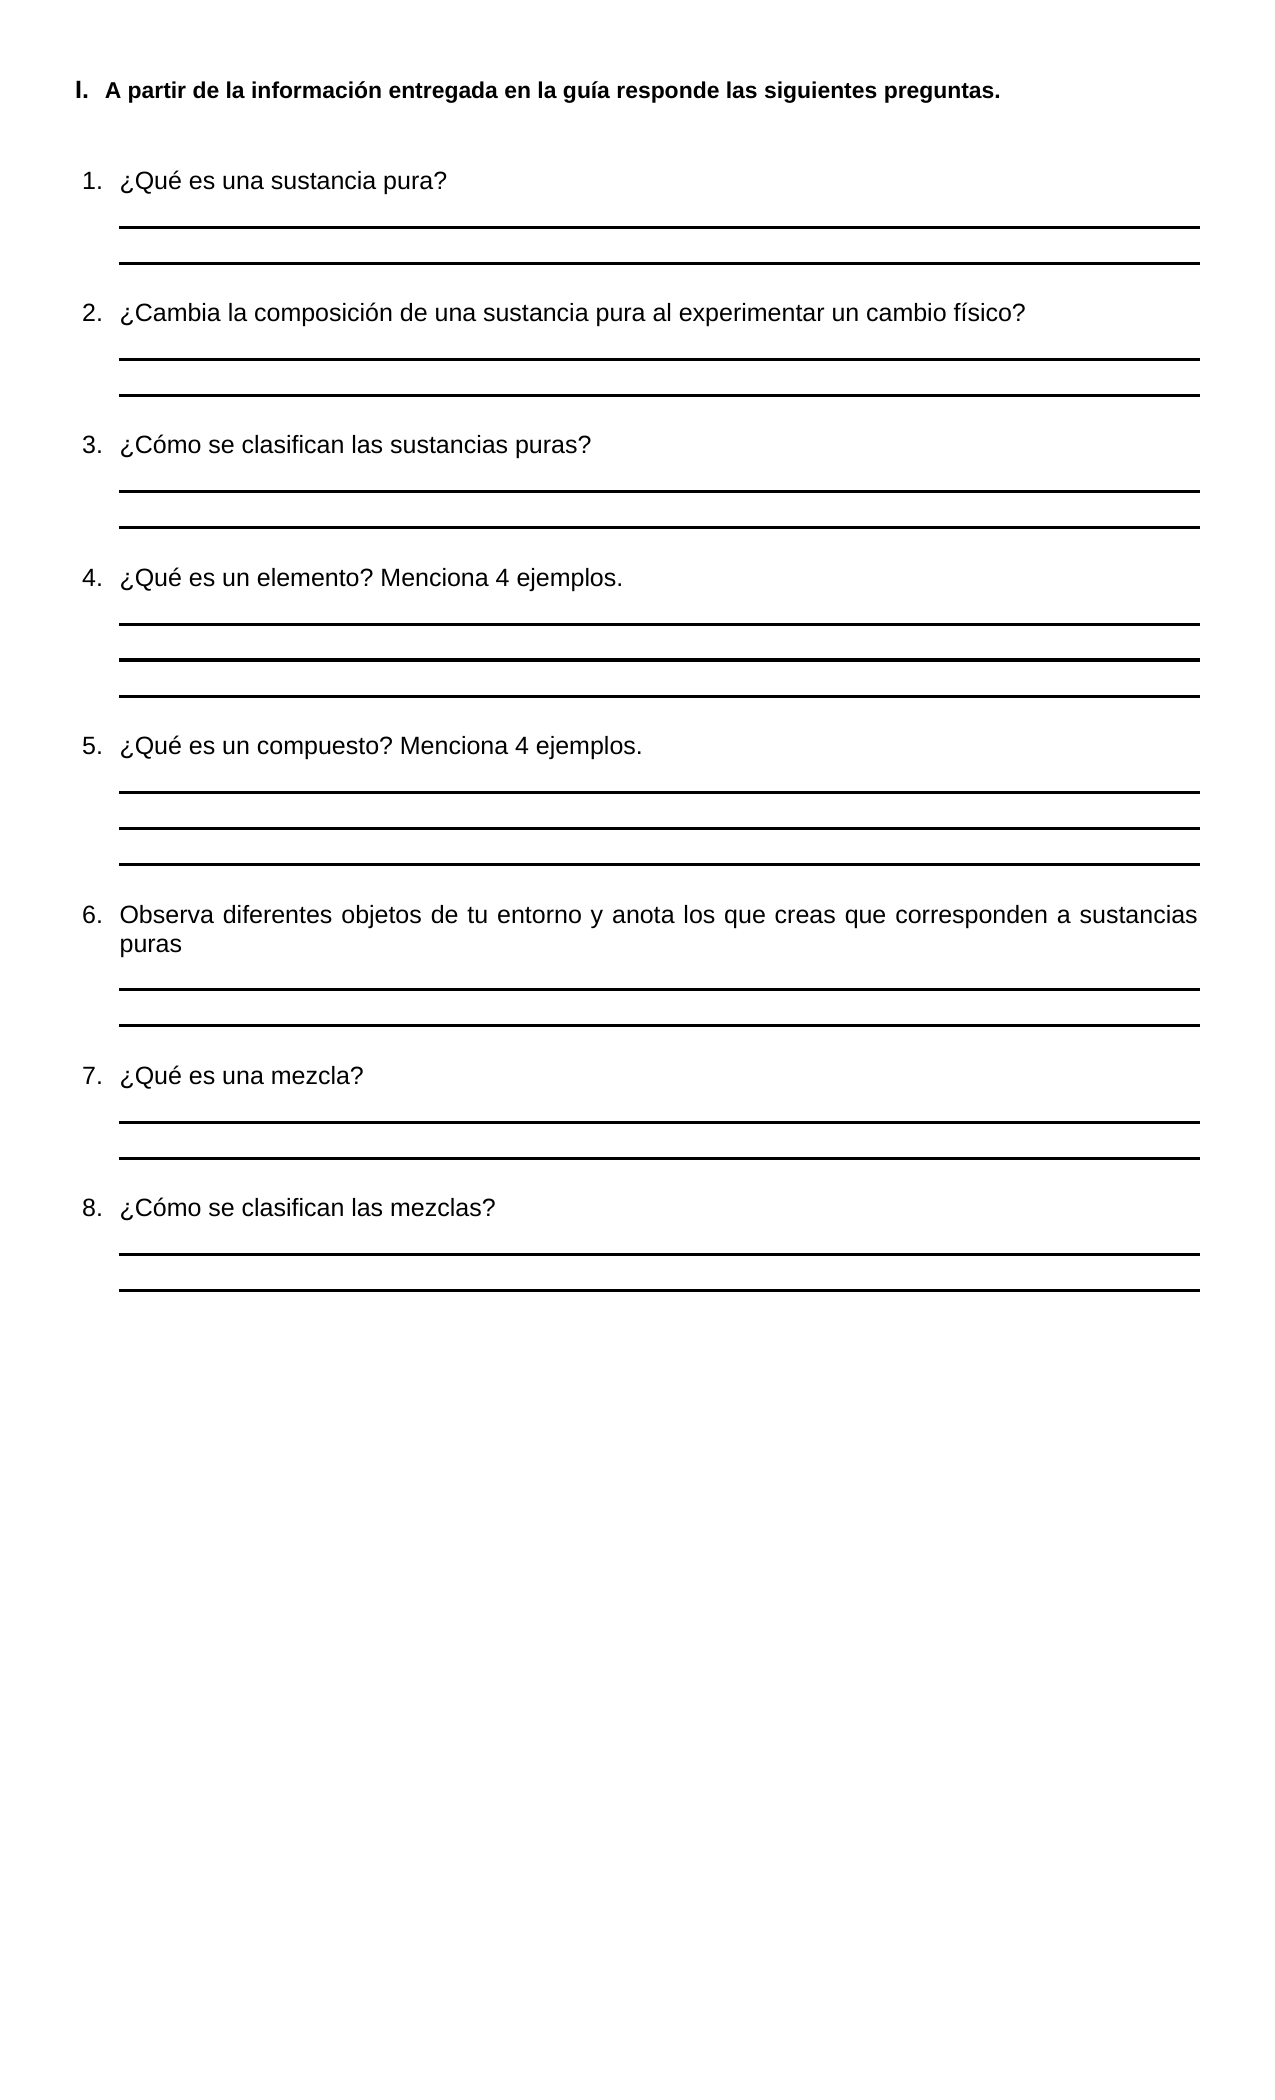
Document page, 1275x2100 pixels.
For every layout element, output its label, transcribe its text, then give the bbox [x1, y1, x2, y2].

list ¿Qué es una mezcla? [82, 1061, 1200, 1089]
list ¿Cómo se clasifican las sustancias puras? [82, 430, 1200, 459]
list ¿Cambia la composición de una sustancia pura al experimentar un cambio físico? [82, 298, 1200, 327]
list Observa diferentes objetos de tu entorno y anota los que creas que corresponden a sustancias puras [82, 900, 1200, 957]
list ¿Qué es un compuesto? Menciona 4 ejemplos. [82, 731, 1200, 760]
list A partir de la información entregada en la guía responde las siguientes preguntas. [75, 75, 1200, 104]
list ¿Qué es una sustancia pura? [82, 166, 1200, 194]
list ¿Qué es un elemento? Menciona 4 ejemplos. [82, 563, 1200, 591]
list ¿Cómo se clasifican las mezclas? [82, 1193, 1200, 1222]
